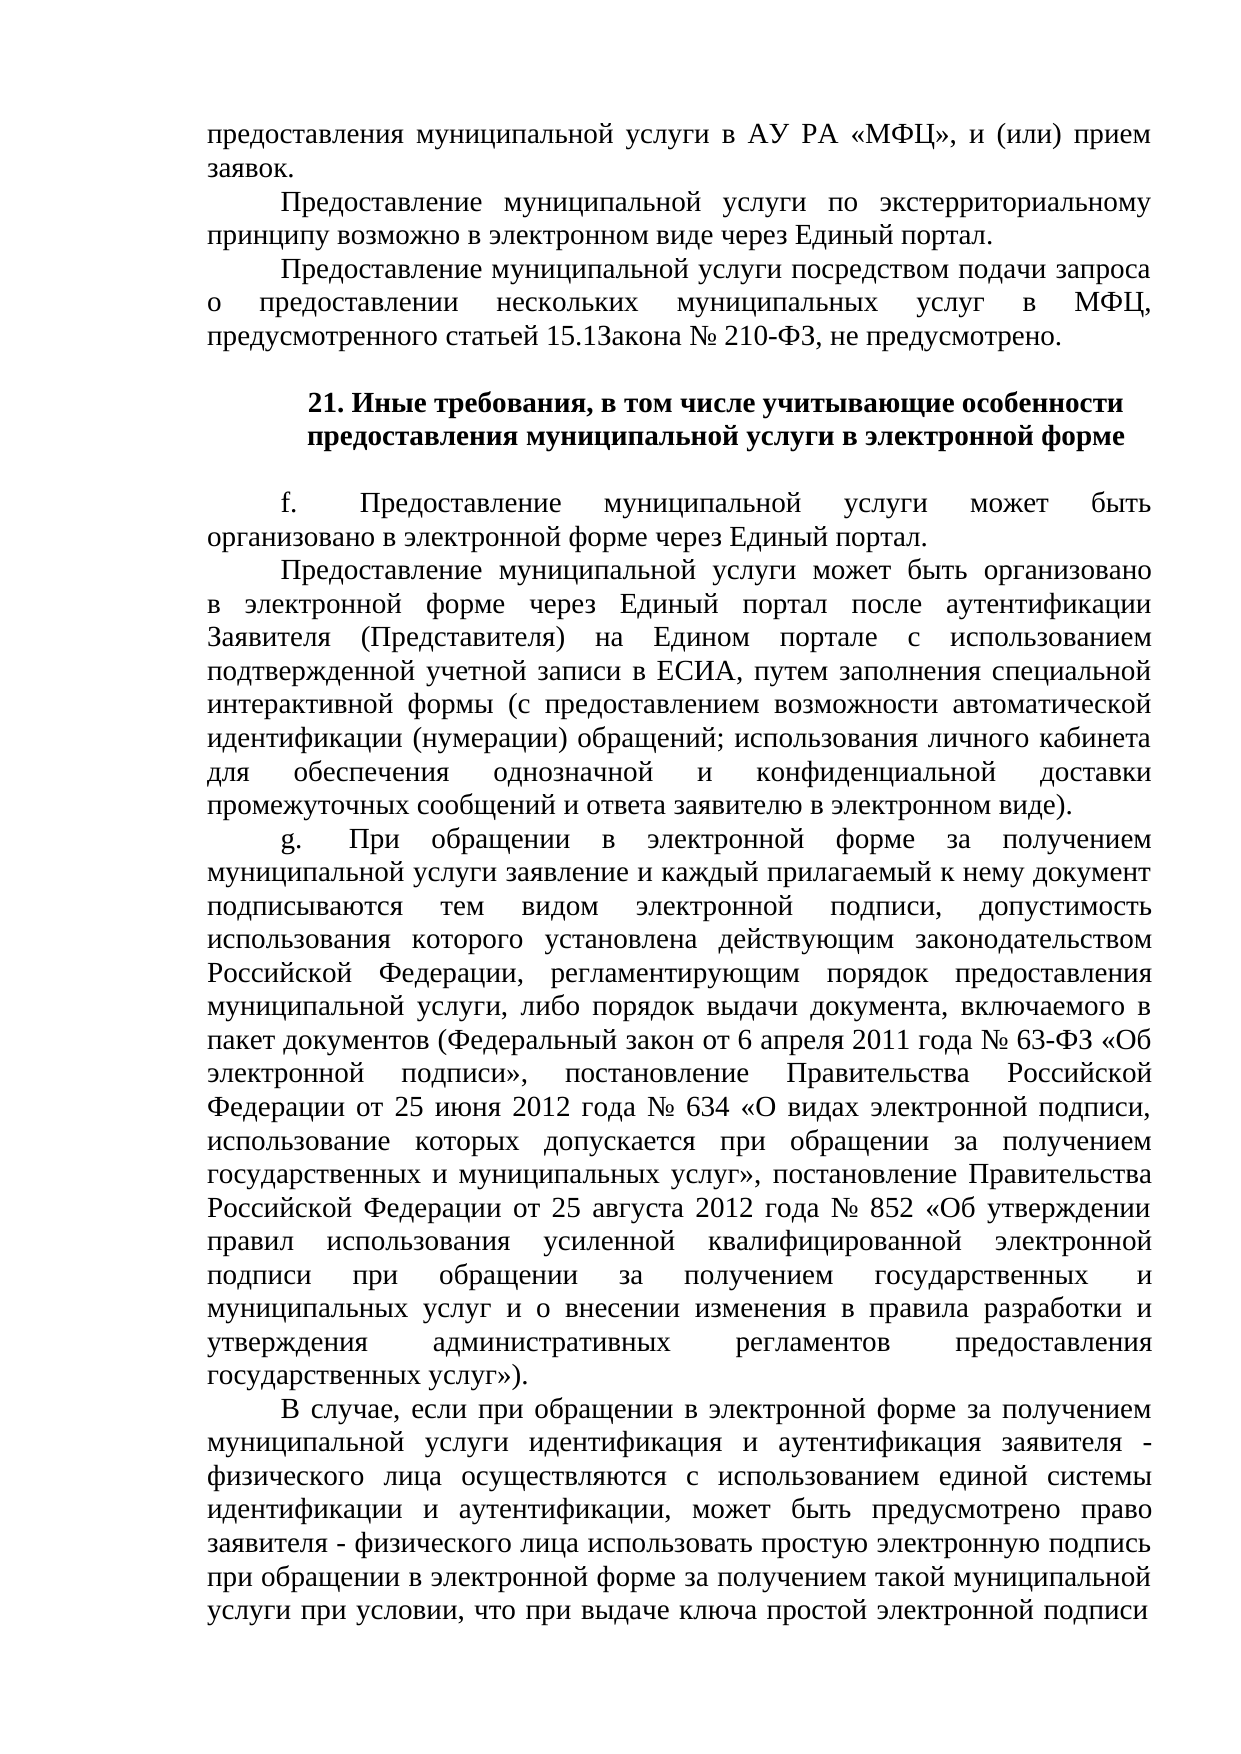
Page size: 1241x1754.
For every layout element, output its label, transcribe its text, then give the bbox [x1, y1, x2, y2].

list При обращении в электронной форме за получением муниципальной услуги заявление и каждый прилагаемый к нему документ подписываются тем видом электронной подписи, допустимость использования которого установлена действующим законодательством Российской Федерации, регламентирующим порядок предоставления муниципальной услуги, либо порядок выдачи документа, включаемого в пакет документов (Федеральный закон от 6 апреля 2011 года № 63-ФЗ «Об электронной подписи», постановление Правительства Российской Федерации от 25 июня 2012 года № 634 «О видах электронной подписи, использование которых допускается при обращении за получением государственных и муниципальных услуг», постановление Правительства Российской Федерации от 25 августа 2012 года № 852 «Об утверждении правил использования усиленной квалифицированной электронной подписи при обращении за получением государственных и муниципальных услуг и о внесении изменения в правила разработки и утверждения административных регламентов предоставления государственных услуг»). [207, 821, 1152, 1391]
text предоставления муниципальной услуги в АУ РА «МФЦ», и (или) прием заявок. [207, 117, 1152, 184]
text В случае, если при обращении в электронной форме за получением муниципальной услуги идентификация и аутентификация заявителя - физического лица осуществляются с использованием единой системы идентификации и аутентификации, может быть предусмотрено право заявителя - физического лица использовать простую электронную подпись при обращении в электронной форме за получением такой муниципальной услуги при условии, что при выдаче ключа простой электронной подписи [207, 1391, 1152, 1626]
subtitle 21. Иные требования, в том числе учитывающие особенности предоставления муниципальной услуги в электронной форме [307, 385, 1126, 452]
list Предоставление муниципальной услуги может быть организовано в электронной форме через Единый портал. [207, 485, 1152, 552]
text Предоставление муниципальной услуги по экстерриториальному принципу возможно в электронном виде через Единый портал. [207, 184, 1151, 251]
text Предоставление муниципальной услуги может быть организовано в электронной форме через Единый портал после аутентификации Заявителя (Представителя) на Едином портале с использованием подтвержденной учетной записи в ЕСИА, путем заполнения специальной интерактивной формы (с предоставлением возможности автоматической идентификации (нумерации) обращений; использования личного кабинета для обеспечения однозначной и конфиденциальной доставки промежуточных сообщений и ответа заявителю в электронном виде). [207, 552, 1152, 821]
text Предоставление муниципальной услуги посредством подачи запроса о предоставлении нескольких муниципальных услуг в МФЦ, предусмотренного статьей 15.1Закона № 210-ФЗ, не предусмотрено. [207, 251, 1151, 351]
